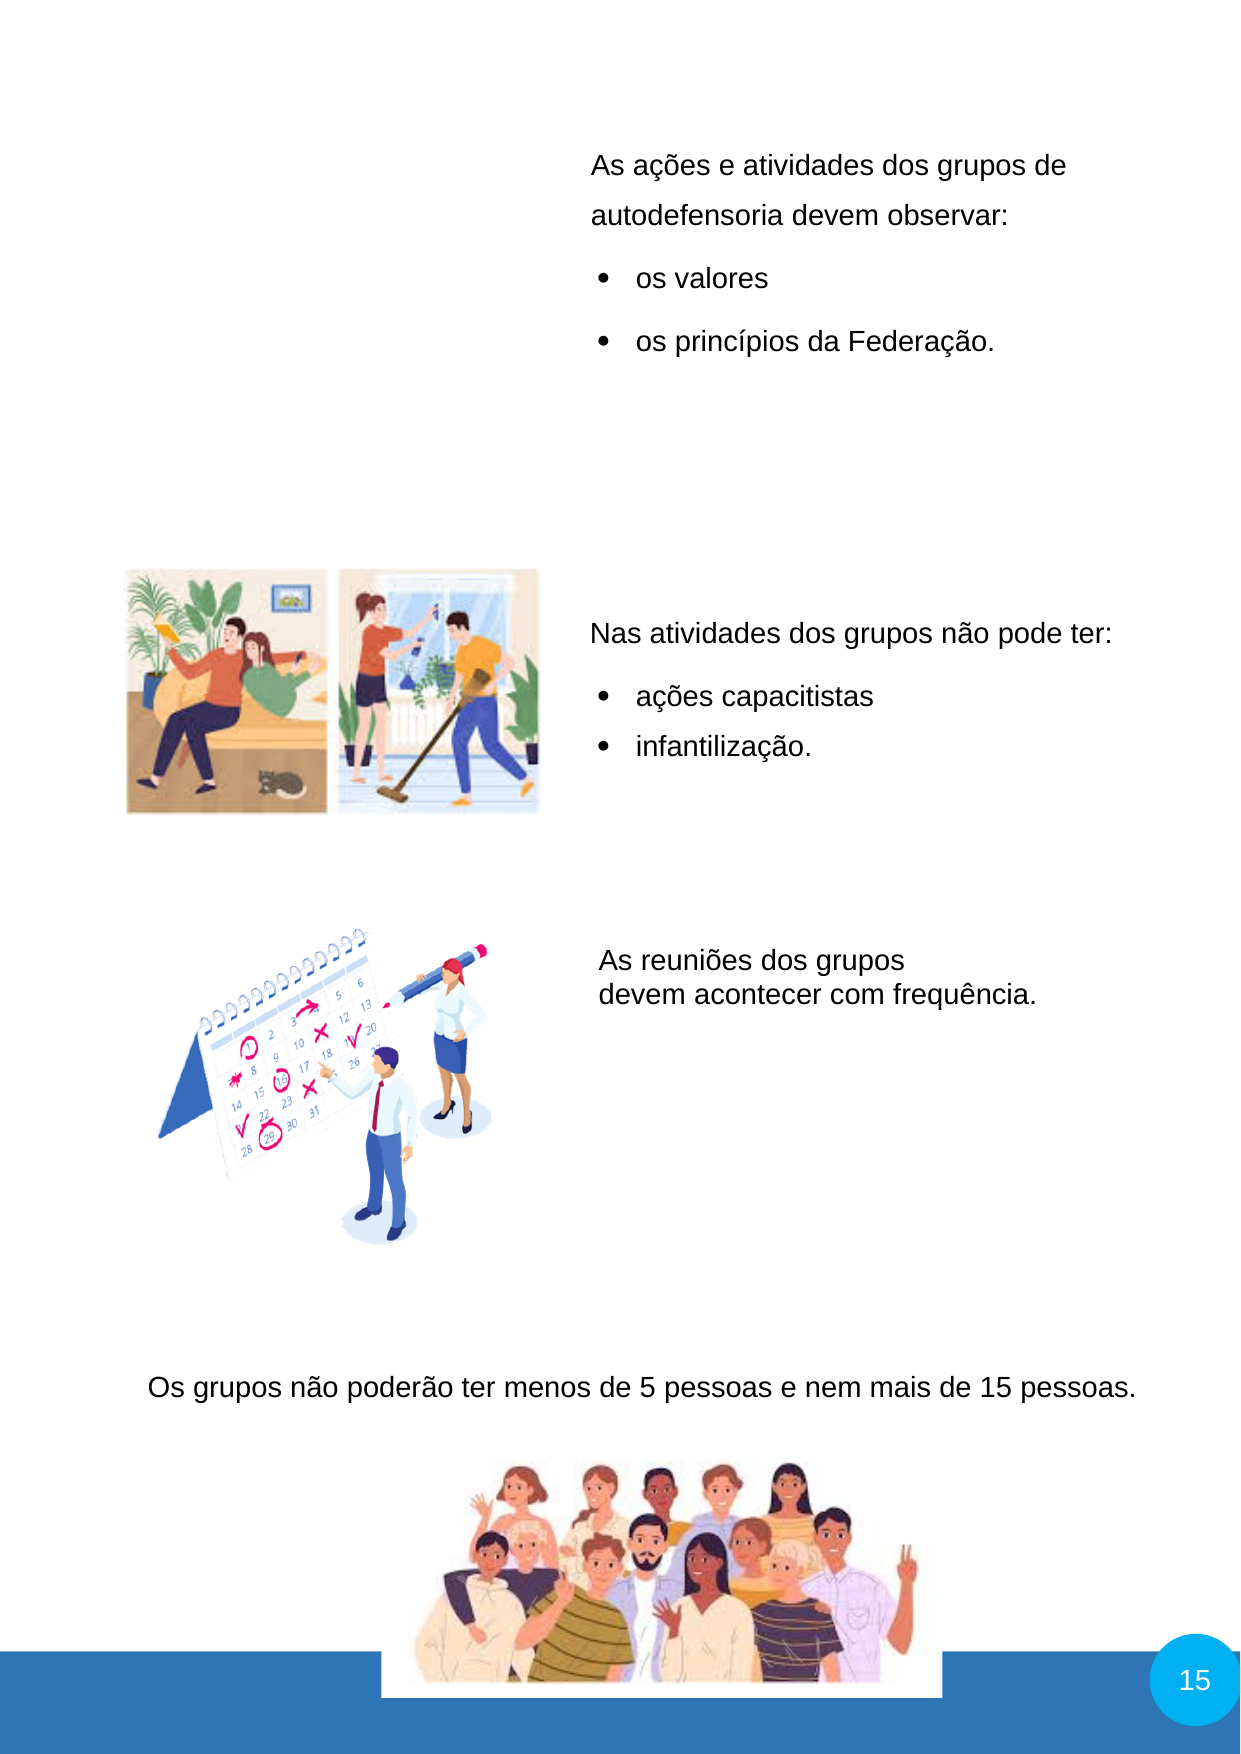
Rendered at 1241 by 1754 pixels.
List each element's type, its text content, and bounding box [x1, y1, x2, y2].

list infantilização. [598, 729, 1152, 763]
picture [148, 920, 505, 1254]
text Nas atividades dos grupos não pode ter: [589, 616, 1152, 649]
picture [123, 568, 542, 819]
text As ações e atividades dos grupos de autodefensoria devem observar: [591, 148, 1152, 232]
list os princípios da Federação. [598, 324, 1152, 358]
text As reuniões dos grupos devem acontecer com frequência. [598, 943, 1152, 1010]
list ações capacitistas [598, 679, 1152, 712]
picture [381, 1434, 943, 1698]
list os valores [598, 261, 1152, 294]
text Os grupos não poderão ter menos de 5 pessoas e nem mais de 15 pessoas. [147, 1370, 1181, 1403]
